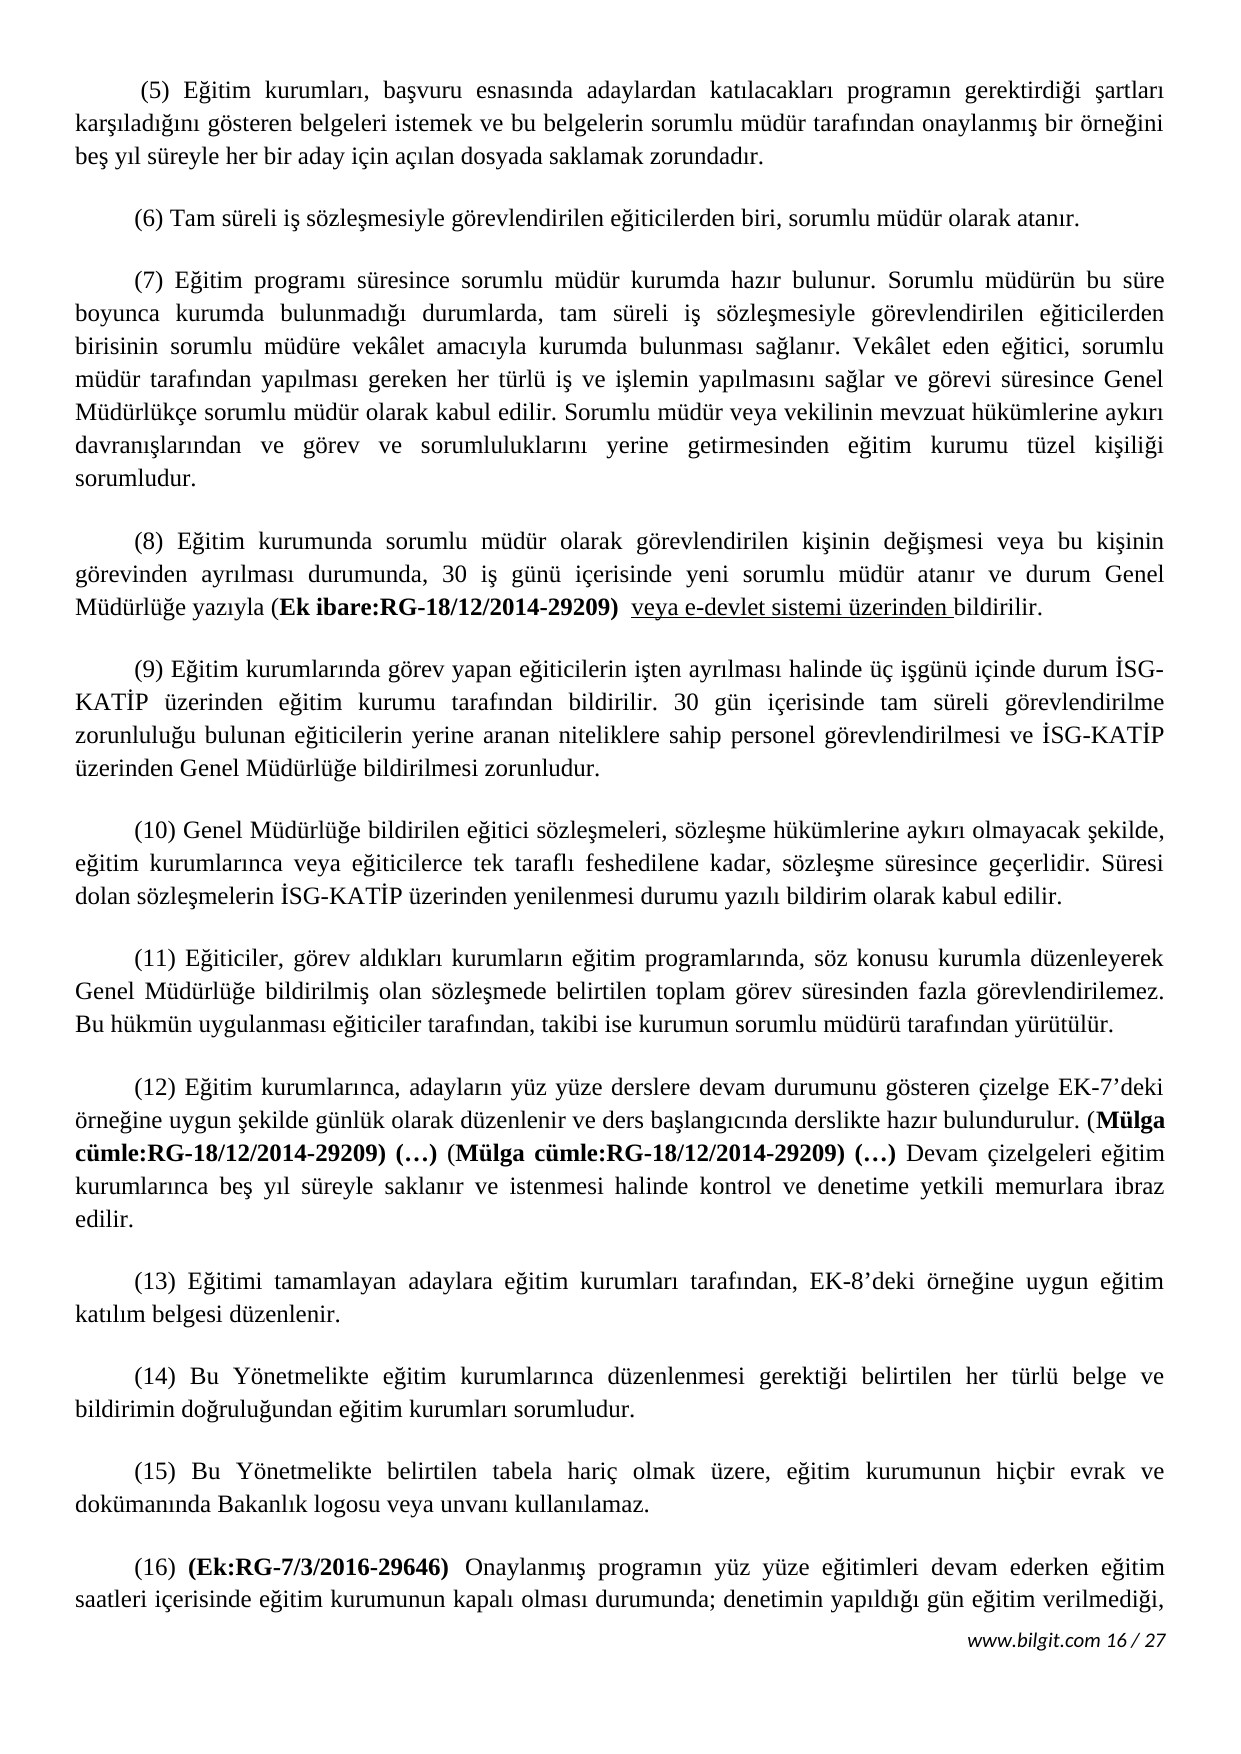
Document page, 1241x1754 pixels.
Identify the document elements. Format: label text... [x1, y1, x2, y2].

text (10) Genel Müdürlüğe bildirilen eğitici sözleşmeleri, sözleşme hükümlerine aykırı olmayacak şekilde, eğitim kurumlarınca veya eğiticilerce tek taraflı feshedilene kadar, sözleşme süresince geçerlidir. Süresi dolan sözleşmelerin İSG-KATİP üzerinden yenilenmesi durumu yazılı bildirim olarak kabul edilir. [75, 815, 1165, 910]
text (13) Eğitimi tamamlayan adaylara eğitim kurumları tarafından, EK-8’deki örneğine uygun eğitim katılım belgesi düzenlenir. [75, 1266, 1165, 1328]
text (14) Bu Yönetmelikte eğitim kurumlarınca düzenlenmesi gerektiği belirtilen her türlü belge ve bildirimin doğruluğundan eğitim kurumları sorumludur. [75, 1361, 1165, 1423]
text (11) Eğiticiler, görev aldıkları kurumların eğitim programlarında, söz konusu kurumla düzenleyerek Genel Müdürlüğe bildirilmiş olan sözleşmede belirtilen toplam görev süresinden fazla görevlendirilemez. Bu hükmün uygulanması eğiticiler tarafından, takibi ise kurumun sorumlu müdürü tarafından yürütülür. [75, 943, 1165, 1038]
text (6) Tam süreli iş sözleşmesiyle görevlendirilen eğiticilerden biri, sorumlu müdür olarak atanır. [75, 203, 1165, 232]
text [75, 1552, 1165, 1613]
text (7) Eğitim programı süresince sorumlu müdür kurumda hazır bulunur. Sorumlu müdürün bu süre boyunca kurumda bulunmadığı durumlarda, tam süreli iş sözleşmesiyle görevlendirilen eğiticilerden birisinin sorumlu müdüre vekâlet amacıyla kurumda bulunması sağlanır. Vekâlet eden eğitici, sorumlu müdür tarafından yapılması gereken her türlü iş ve işlemin yapılmasını sağlar ve görevi süresince Genel Müdürlükçe sorumlu müdür olarak kabul edilir. Sorumlu müdür veya vekilinin mevzuat hükümlerine aykırı davranışlarından ve görev ve sorumluluklarını yerine getirmesinden eğitim kurumu tüzel kişiliği sorumludur. [75, 265, 1165, 492]
text (9) Eğitim kurumlarında görev yapan eğiticilerin işten ayrılması halinde üç işgünü içinde durum İSG-KATİP üzerinden eğitim kurumu tarafından bildirilir. 30 gün içerisinde tam süreli görevlendirilme zorunluluğu bulunan eğiticilerin yerine aranan niteliklere sahip personel görevlendirilmesi ve İSG-KATİP üzerinden Genel Müdürlüğe bildirilmesi zorunludur. [75, 654, 1165, 782]
text (15) Bu Yönetmelikte belirtilen tabela hariç olmak üzere, eğitim kurumunun hiçbir evrak ve dokümanında Bakanlık logosu veya unvanı kullanılamaz. [75, 1456, 1165, 1518]
text (8) Eğitim kurumunda sorumlu müdür olarak görevlendirilen kişinin değişmesi veya bu kişinin görevinden ayrılması durumunda, 30 iş günü içerisinde yeni sorumlu müdür atanır ve durum Genel Müdürlüğe yazıyla (Ek ibare:RG-18/12/2014-29209) veya e-devlet sistemi üzerinden bildirilir. [75, 526, 1165, 621]
text (5) Eğitim kurumları, başvuru esnasında adaylardan katılacakları programın gerektirdiği şartları karşıladığını gösteren belgeleri istemek ve bu belgelerin sorumlu müdür tarafından onaylanmış bir örneğini beş yıl süreyle her bir aday için açılan dosyada saklamak zorundadır. [75, 75, 1165, 170]
text (12) Eğitim kurumlarınca, adayların yüz yüze derslere devam durumunu gösteren çizelge EK-7’deki örneğine uygun şekilde günlük olarak düzenlenir ve ders başlangıcında derslikte hazır bulundurulur. (Mülga cümle:RG-18/12/2014-29209) (…) (Mülga cümle:RG-18/12/2014-29209) (…) Devam çizelgeleri eğitim kurumlarınca beş yıl süreyle saklanır ve istenmesi halinde kontrol ve denetime yetkili memurlara ibraz edilir. [75, 1072, 1165, 1232]
